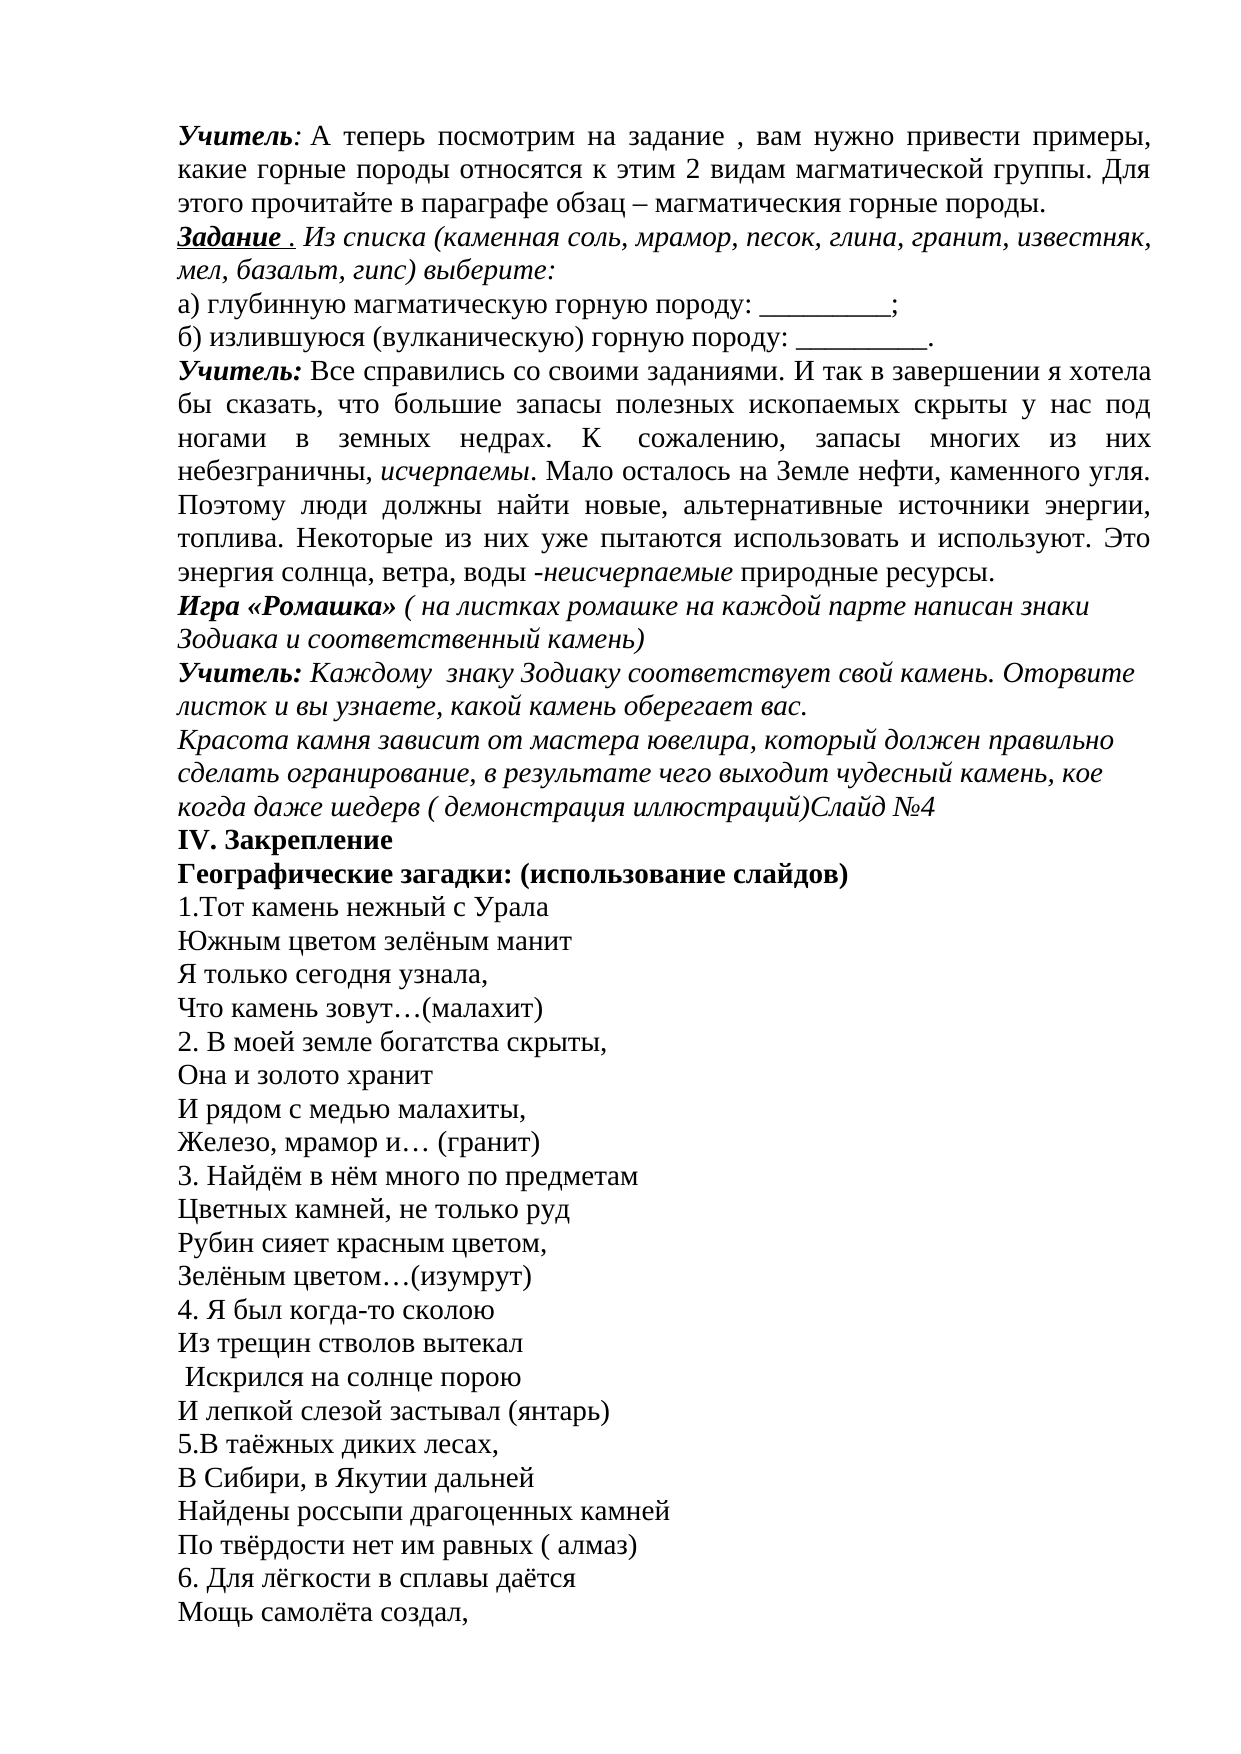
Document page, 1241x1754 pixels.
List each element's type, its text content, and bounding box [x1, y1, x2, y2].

text Южным цветом зелёным манит [177, 923, 1152, 957]
text 1.Тот камень нежный с Урала [177, 889, 1152, 923]
text И лепкой слезой застывал (янтарь) [177, 1393, 1152, 1426]
text Я только сегодня узнала, [177, 957, 1152, 990]
text а) глубинную магматическую горную породу: _________; [177, 286, 1152, 319]
text Учитель: А теперь посмотрим на задание , вам нужно привести примеры, какие горные породы относятся к этим 2 видам магматической группы. Для этого прочитайте в параграфе обзац – магматическия горные породы. [177, 118, 1152, 219]
text В Сибири, в Якутии дальней [177, 1460, 1152, 1493]
text Игра «Ромашка» ( на листках ромашке на каждой парте написан знаки Зодиака и соответственный камень) [177, 588, 1152, 655]
text И рядом с медью малахиты, [177, 1091, 1152, 1124]
text Рубин сияет красным цветом, [177, 1225, 1152, 1258]
text 4. Я был когда-то сколою [177, 1292, 1152, 1326]
text Учитель: Каждому знаку Зодиаку соответствует свой камень. Оторвите листок и вы узнаете, какой камень оберегает вас. [177, 655, 1152, 722]
text Зелёным цветом…(изумрут) [177, 1258, 1152, 1292]
text 2. В моей земле богатства скрыты, [177, 1024, 1152, 1057]
text 5.В таёжных диких лесах, [177, 1426, 1152, 1460]
text Географические загадки: (использование слайдов) [177, 856, 1152, 889]
text Из трещин стволов вытекал Искрился на солнце порою [177, 1326, 1152, 1393]
text Красота камня зависит от мастера ювелира, который должен правильно сделать огранирование, в результате чего выходит чудесный камень, кое когда даже шедерв ( демонстрация иллюстраций)Слайд №4 [177, 722, 1152, 822]
text Учитель: Все справились со своими заданиями. И так в завершении я хотела бы сказать, что большие запасы полезных ископаемых скрыты у нас под ногами в земных недрах. К сожалению, запасы многих из них небезграничны, исчерпаемы. Мало осталось на Земле нефти, каменного угля. Поэтому люди должны найти новые, альтернативные источники энергии, топлива. Некоторые из них уже пытаются использовать и используют. Это энергия солнца, ветра, воды -неисчерпаемые природные ресурсы. [177, 353, 1152, 588]
text Цветных камней, не только руд [177, 1191, 1152, 1225]
text Что камень зовут…(малахит) [177, 990, 1152, 1024]
text 6. Для лёгкости в сплавы даётся [177, 1560, 1152, 1594]
text IV. Закрепление [177, 822, 1152, 856]
text Мощь самолёта создал, [177, 1594, 1152, 1627]
text По твёрдости нет им равных ( алмаз) [177, 1527, 1152, 1560]
text б) излившуюся (вулканическую) горную породу: _________. [177, 319, 1152, 353]
text Она и золото хранит [177, 1057, 1152, 1091]
text Задание . Из списка (каменная соль, мрамор, песок, глина, гранит, известняк, мел, базальт, гипс) выберите: [177, 219, 1152, 286]
text Железо, мрамор и… (гранит) [177, 1124, 1152, 1158]
text 3. Найдём в нём много по предметам [177, 1158, 1152, 1191]
text Найдены россыпи драгоценных камней [177, 1493, 1152, 1527]
